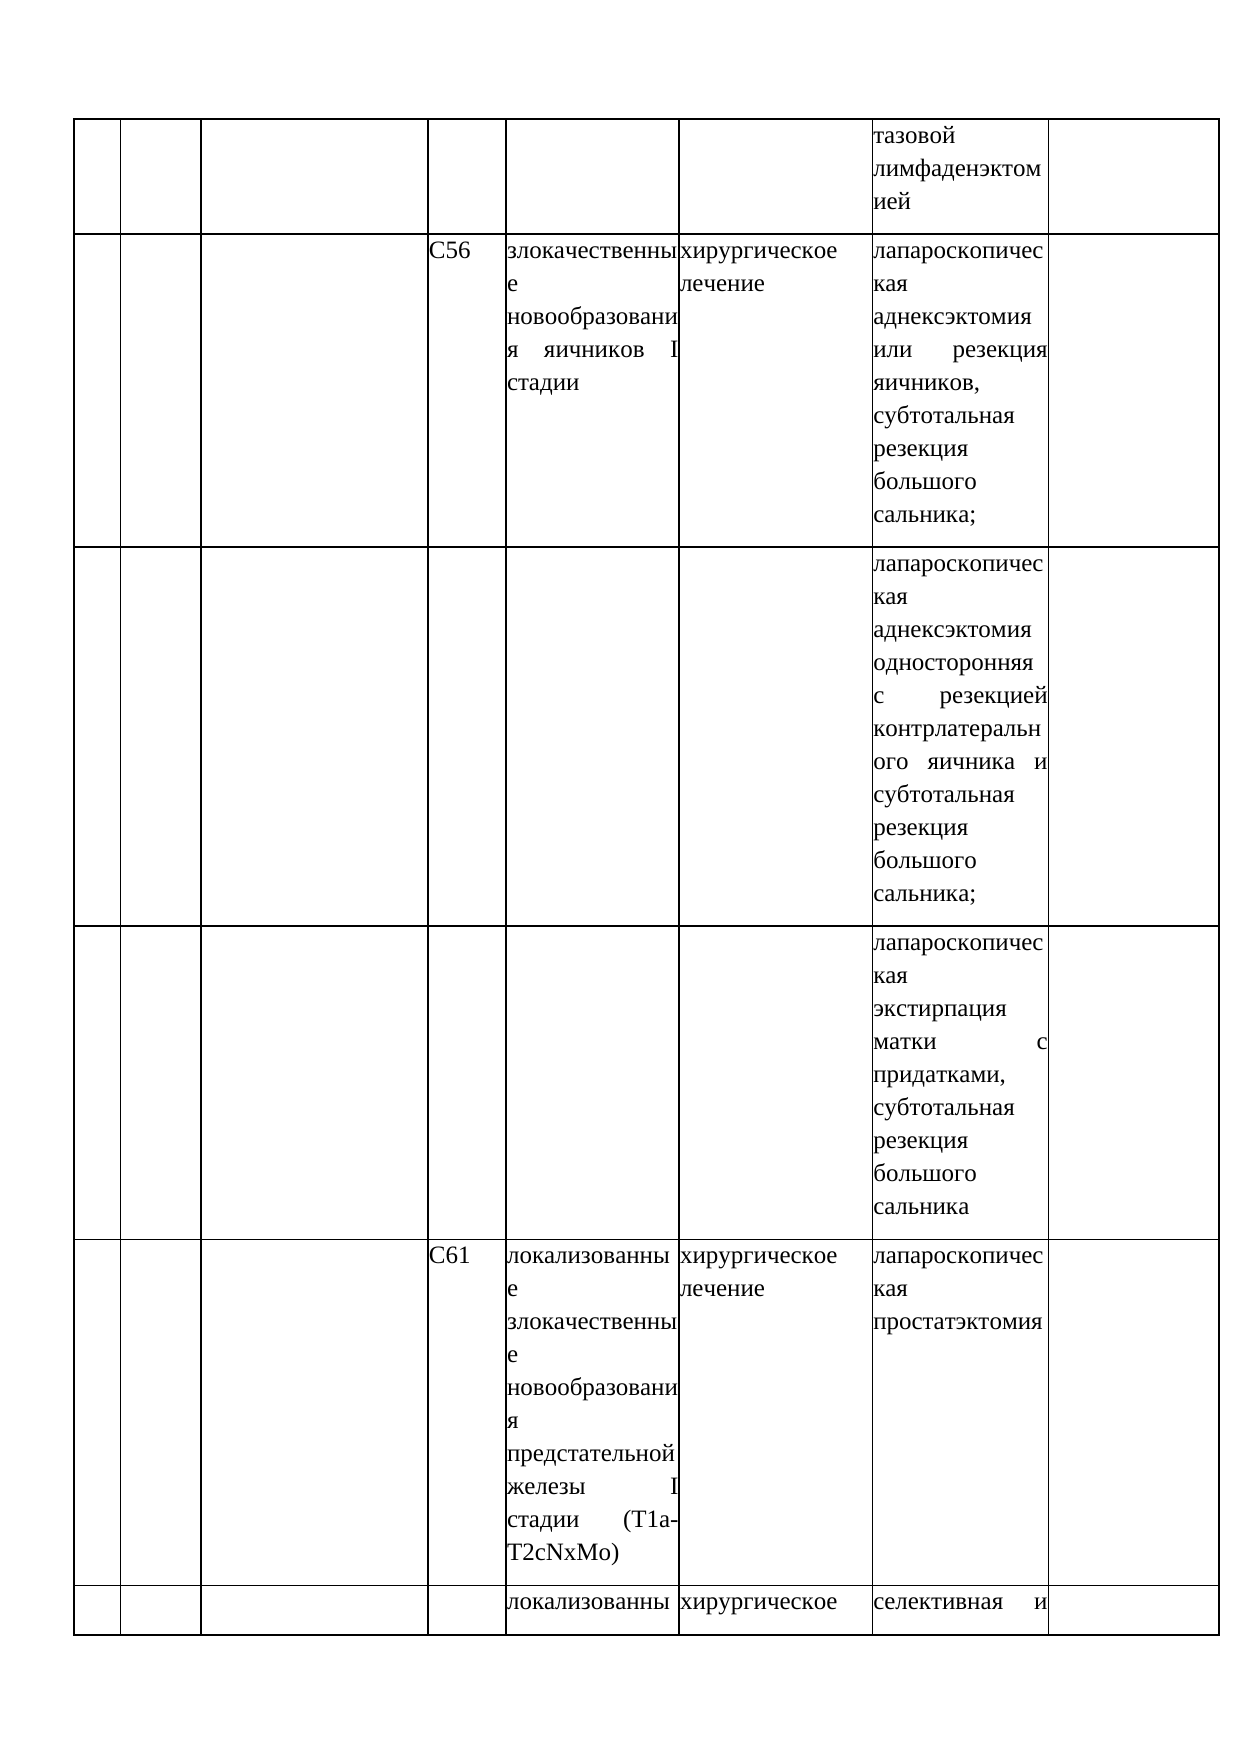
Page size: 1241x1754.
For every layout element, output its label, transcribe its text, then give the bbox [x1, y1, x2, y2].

table_cell лапароскопическая аднексэктомия или резекция яичников, субтотальная резекция большого сальника; [873, 235, 1048, 546]
table_cell хирургическое лечение [680, 1240, 872, 1585]
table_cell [507, 1586, 678, 1634]
table_cell [202, 927, 427, 1238]
table_cell лапароскопическая аднексэктомия односторонняя с резекцией контрлатерального яичника и субтотальная резекция большого сальника; [873, 548, 1048, 925]
table_cell [121, 1240, 200, 1585]
table_cell [680, 927, 872, 1238]
table_cell [1049, 927, 1218, 1238]
table_cell [75, 120, 120, 233]
table_cell лапароскопическая экстирпация матки с придатками, субтотальная резекция большого сальника [873, 927, 1048, 1238]
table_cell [873, 1586, 1048, 1634]
table_cell лапароскопическая простатэктомия [873, 1240, 1048, 1585]
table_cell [873, 120, 1048, 233]
table_cell [75, 1240, 120, 1585]
table_cell [1049, 548, 1218, 925]
table_cell злокачественные новообразования яичников I стадии [507, 235, 678, 546]
table_cell [75, 1586, 120, 1634]
table_cell [680, 548, 872, 925]
table_cell [202, 1240, 427, 1585]
table_cell [121, 235, 200, 546]
table_cell [121, 548, 200, 925]
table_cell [680, 1586, 872, 1634]
table_cell C56 [429, 235, 505, 546]
table_cell хирургическое лечение [680, 235, 872, 546]
table_cell [507, 548, 678, 925]
table_cell [75, 927, 120, 1238]
table_cell [121, 927, 200, 1238]
table_cell [429, 927, 505, 1238]
table_cell [429, 548, 505, 925]
table_cell [202, 235, 427, 546]
table_cell [75, 235, 120, 546]
table_cell C61 [429, 1240, 505, 1585]
table_cell [202, 548, 427, 925]
table_cell [507, 927, 678, 1238]
table_cell [202, 1586, 427, 1634]
table_cell [1049, 1586, 1218, 1634]
table_cell [121, 1586, 200, 1634]
table_cell локализованные злокачественные новообразования предстательной железы I стадии (T1a-T2cNxMo) [507, 1240, 678, 1585]
table_cell [1049, 1240, 1218, 1585]
table_cell [429, 1586, 505, 1634]
table_cell [75, 548, 120, 925]
table_cell [1049, 235, 1218, 546]
